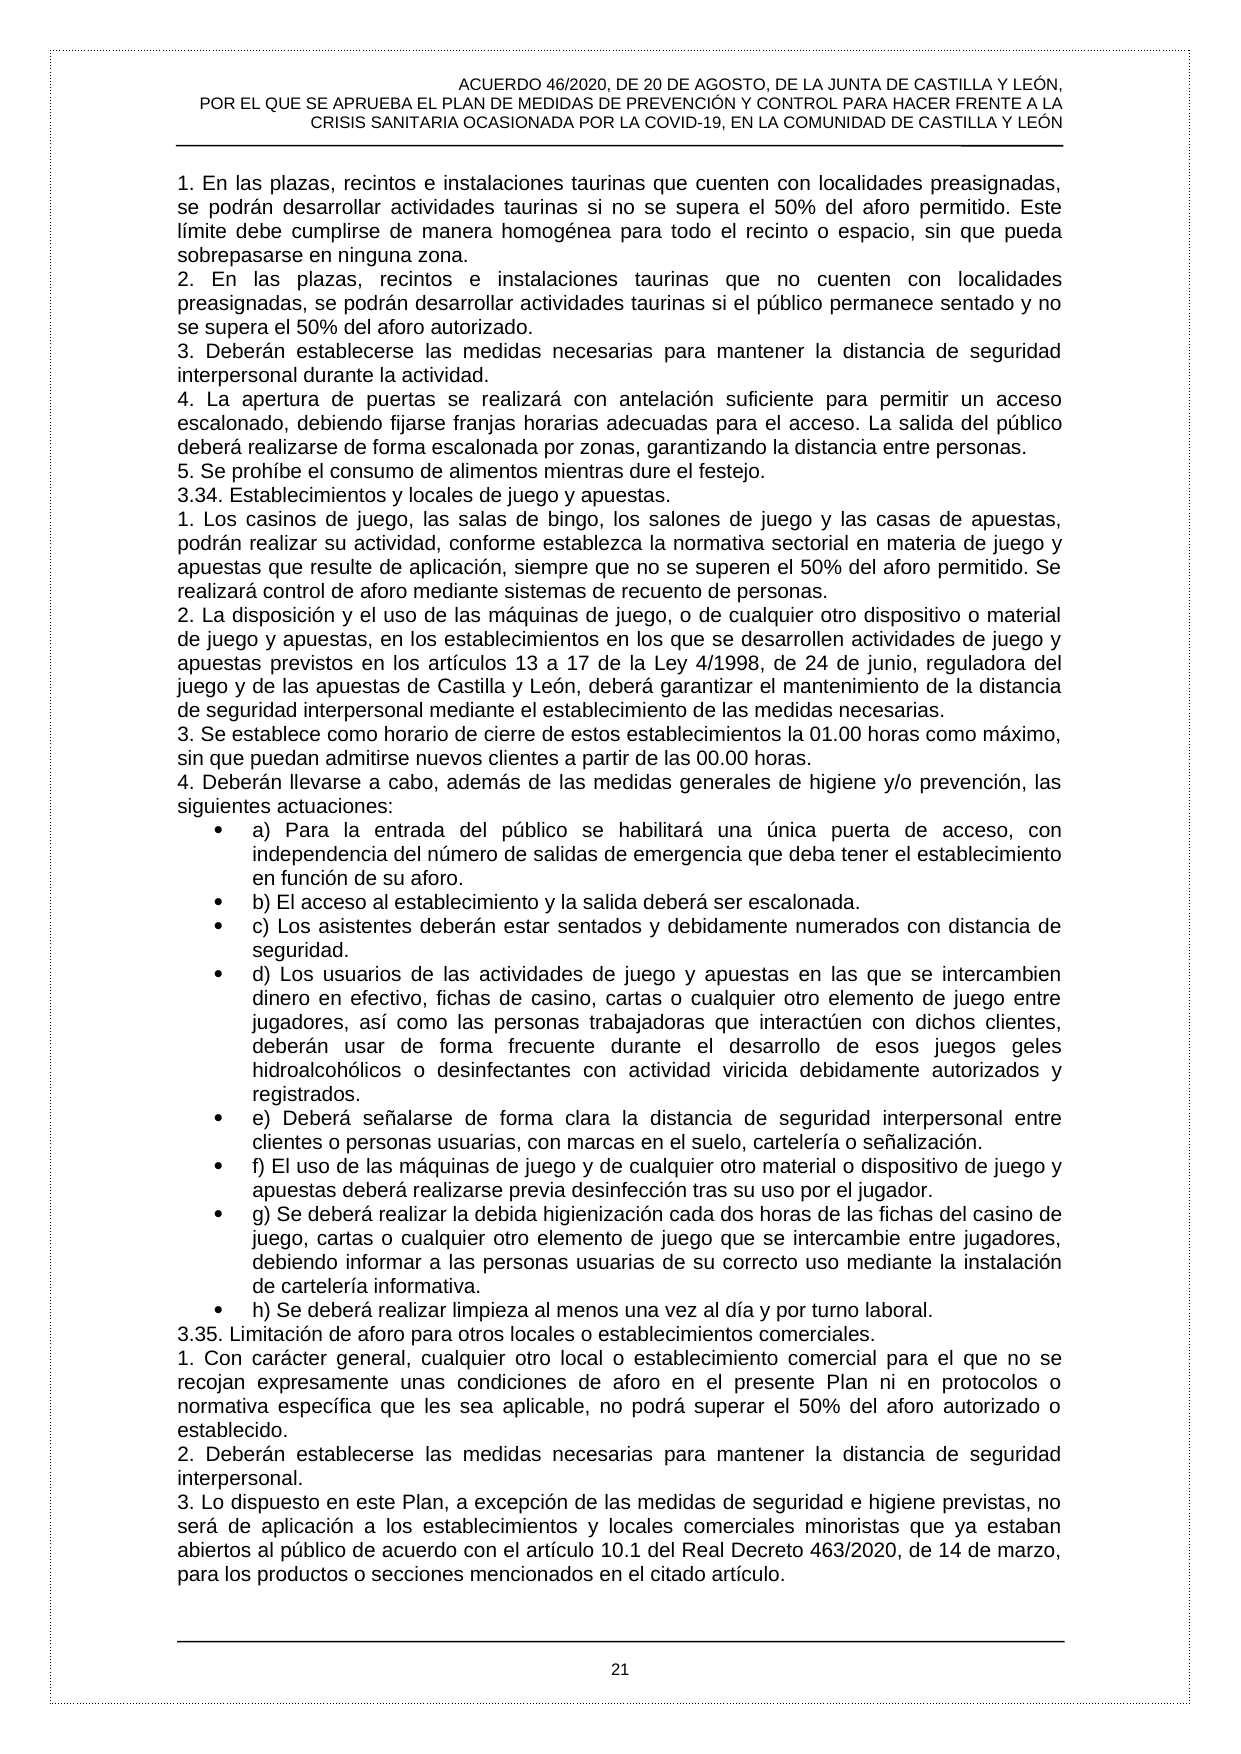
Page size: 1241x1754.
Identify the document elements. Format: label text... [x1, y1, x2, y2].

text 1. Con carácter general, cualquier otro local o establecimiento comercial para el que no se recojan expresamente unas condiciones de aforo en el presente Plan ni en protocolos o normativa específica que les sea aplicable, no podrá superar el 50% del aforo autorizado o establecido. [177, 1346, 1063, 1442]
list h) Se deberá realizar limpieza al menos una vez al día y por turno laboral. [214, 1298, 1063, 1322]
text 1. Los casinos de juego, las salas de bingo, los salones de juego y las casas de apuestas, podrán realizar su actividad, conforme establezca la normativa sectorial en materia de juego y apuestas que resulte de aplicación, siempre que no se superen el 50% del aforo permitido. Se realizará control de aforo mediante sistemas de recuento de personas. [177, 507, 1063, 602]
list a) Para la entrada del público se habilitará una única puerta de acceso, con independencia del número de salidas de emergencia que deba tener el establecimiento en función de su aforo. [214, 818, 1063, 890]
list b) El acceso al establecimiento y la salida deberá ser escalonada. [214, 890, 1063, 914]
text 1. En las plazas, recintos e instalaciones taurinas que cuenten con localidades preasignadas, se podrán desarrollar actividades taurinas si no se supera el 50% del aforo permitido. Este límite debe cumplirse de manera homogénea para todo el recinto o espacio, sin que pueda sobrepasarse en ninguna zona. [177, 171, 1063, 267]
list g) Se deberá realizar la debida higienización cada dos horas de las fichas del casino de juego, cartas o cualquier otro elemento de juego que se intercambie entre jugadores, debiendo informar a las personas usuarias de su correcto uso mediante la instalación de cartelería informativa. [214, 1202, 1063, 1298]
text 4. La apertura de puertas se realizará con antelación suficiente para permitir un acceso escalonado, debiendo fijarse franjas horarias adecuadas para el acceso. La salida del público deberá realizarse de forma escalonada por zonas, garantizando la distancia entre personas. [177, 387, 1063, 459]
text 2. Deberán establecerse las medidas necesarias para mantener la distancia de seguridad interpersonal. [177, 1442, 1063, 1490]
text 5. Se prohíbe el consumo de alimentos mientras dure el festejo. [177, 459, 1063, 483]
list e) Deberá señalarse de forma clara la distancia de seguridad interpersonal entre clientes o personas usuarias, con marcas en el suelo, cartelería o señalización. [214, 1106, 1063, 1154]
text 3. Deberán establecerse las medidas necesarias para mantener la distancia de seguridad interpersonal durante la actividad. [177, 339, 1063, 387]
list f) El uso de las máquinas de juego y de cualquier otro material o dispositivo de juego y apuestas deberá realizarse previa desinfección tras su uso por el jugador. [214, 1154, 1063, 1202]
text 4. Deberán llevarse a cabo, además de las medidas generales de higiene y/o prevención, las siguientes actuaciones: [177, 770, 1063, 818]
text 2. La disposición y el uso de las máquinas de juego, o de cualquier otro dispositivo o material de juego y apuestas, en los establecimientos en los que se desarrollen actividades de juego y apuestas previstos en los artículos 13 a 17 de la Ley 4/1998, de 24 de junio, reguladora del juego y de las apuestas de Castilla y León, deberá garantizar el mantenimiento de la distancia de seguridad interpersonal mediante el establecimiento de las medidas necesarias. [177, 602, 1063, 722]
text 2. En las plazas, recintos e instalaciones taurinas que no cuenten con localidades preasignadas, se podrán desarrollar actividades taurinas si el público permanece sentado y no se supera el 50% del aforo autorizado. [177, 267, 1063, 339]
text 3. Lo dispuesto en este Plan, a excepción de las medidas de seguridad e higiene previstas, no será de aplicación a los establecimientos y locales comerciales minoristas que ya estaban abiertos al público de acuerdo con el artículo 10.1 del Real Decreto 463/2020, de 14 de marzo, para los productos o secciones mencionados en el citado artículo. [177, 1490, 1063, 1586]
text 3.35. Limitación de aforo para otros locales o establecimientos comerciales. [177, 1322, 1063, 1346]
text 3.34. Establecimientos y locales de juego y apuestas. [177, 483, 1063, 507]
list c) Los asistentes deberán estar sentados y debidamente numerados con distancia de seguridad. [214, 914, 1063, 962]
text 3. Se establece como horario de cierre de estos establecimientos la 01.00 horas como máximo, sin que puedan admitirse nuevos clientes a partir de las 00.00 horas. [177, 722, 1063, 770]
list d) Los usuarios de las actividades de juego y apuestas en las que se intercambien dinero en efectivo, fichas de casino, cartas o cualquier otro elemento de juego entre jugadores, así como las personas trabajadoras que interactúen con dichos clientes, deberán usar de forma frecuente durante el desarrollo de esos juegos geles hidroalcohólicos o desinfectantes con actividad viricida debidamente autorizados y registrados. [214, 962, 1063, 1106]
